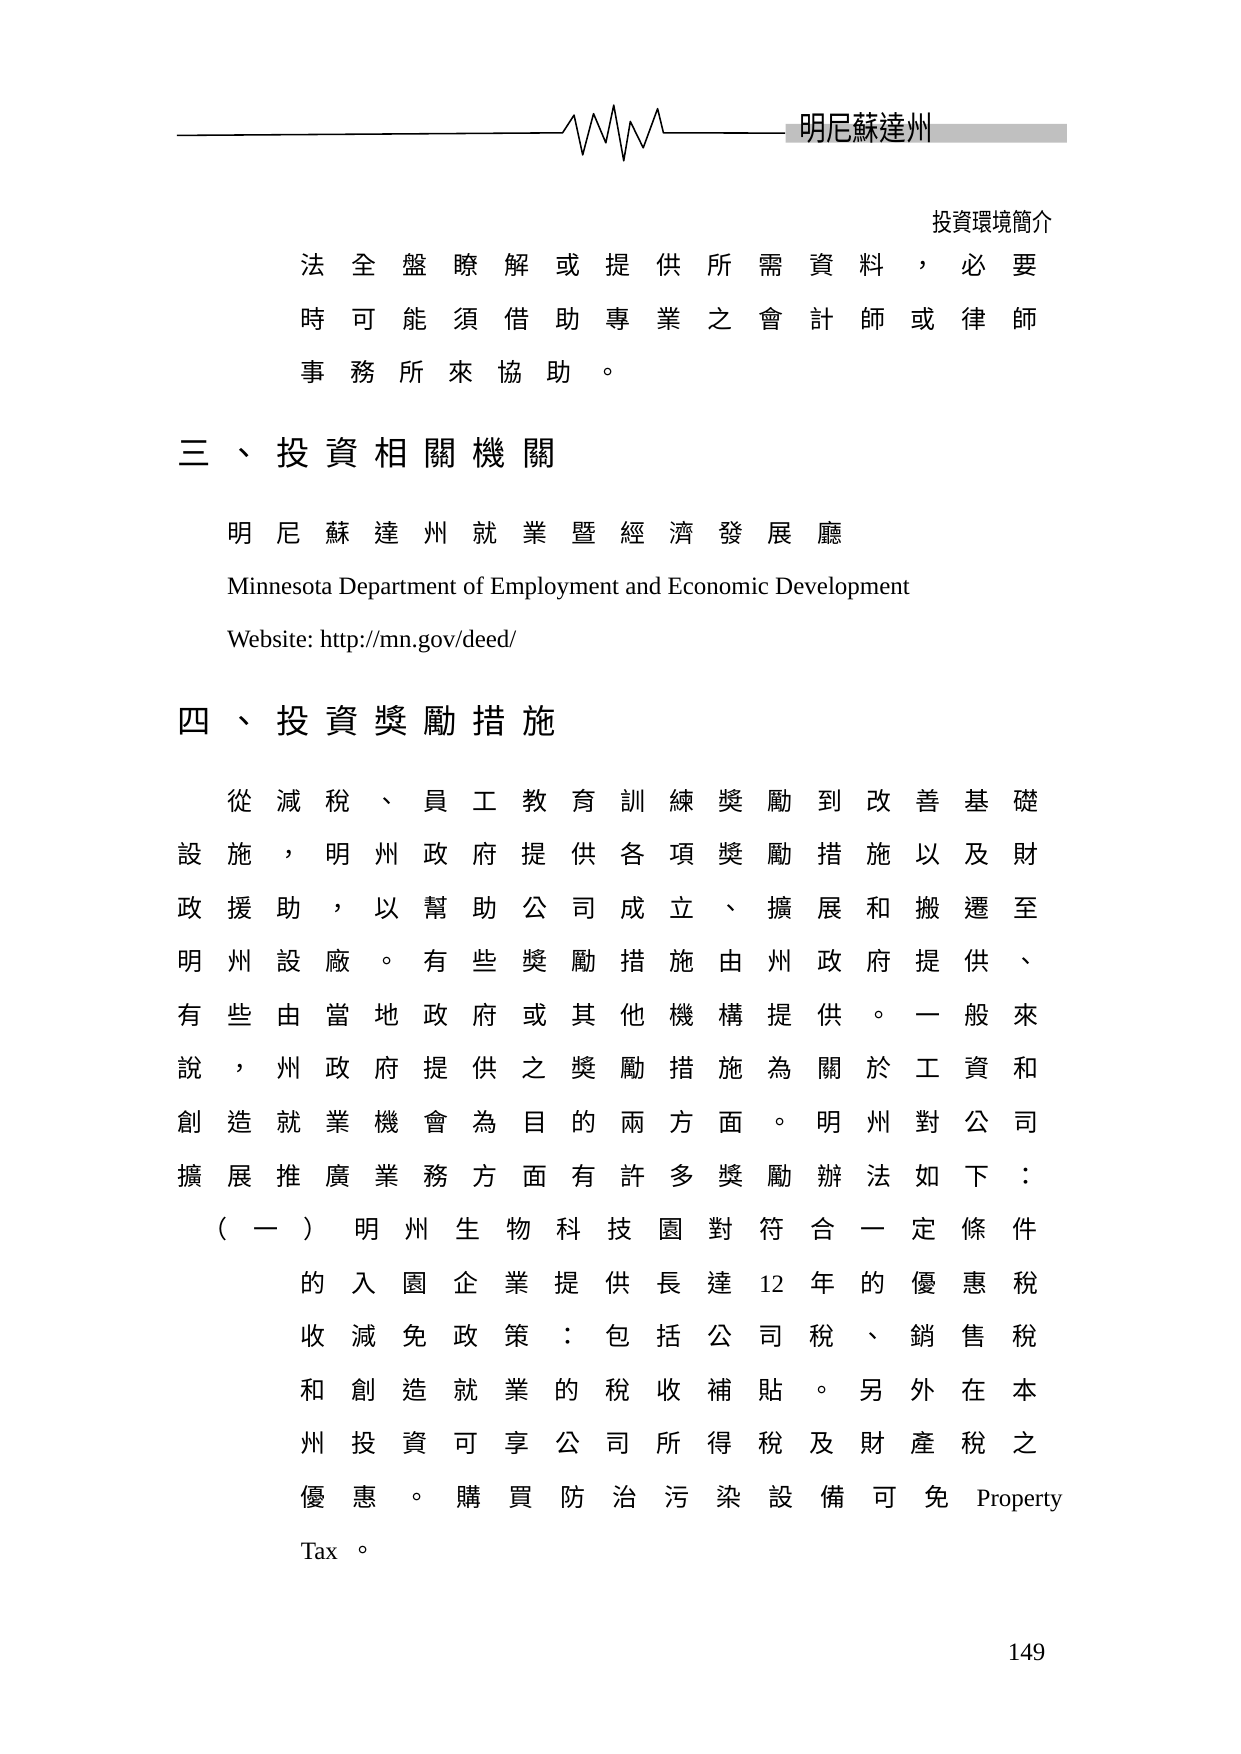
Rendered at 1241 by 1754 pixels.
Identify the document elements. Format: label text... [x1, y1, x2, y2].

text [276, 237, 1063, 398]
text 從減稅、員工教育訓練奬勵到改善基礎設施，明州政府提供各項奬勵措施以及財政援助，以幫助公司成立、擴展和搬遷至明州設廠。有些奬勵措施由州政府提供、有些由當地政府或其他機構提供。一般來說，州政府提供之奬勵措施為關於工資和創造就業機會為目的兩方面。明州對公司擴展推廣業務方面有許多獎勵辦法如下： [178, 773, 1063, 1201]
text 四、投資獎勵措施 [178, 692, 1063, 746]
text 三、投資相關機關 [178, 424, 1063, 478]
text 明尼蘇達州就業暨經濟發展廳 [178, 505, 1063, 558]
text （一）明州生物科技園對符合一定條件的入園企業提供長達12年的優惠稅收減免政策：包括公司稅、銷售稅和創造就業的稅收補貼。另外在本州投資可享公司所得稅及財產稅之優惠。購買防治污染設備可免Property Tax。 [202, 1201, 1063, 1576]
text Minnesota Department of Employment and Economic Development [178, 558, 1063, 612]
text Website: http://mn.gov/deed/ [178, 612, 1063, 666]
